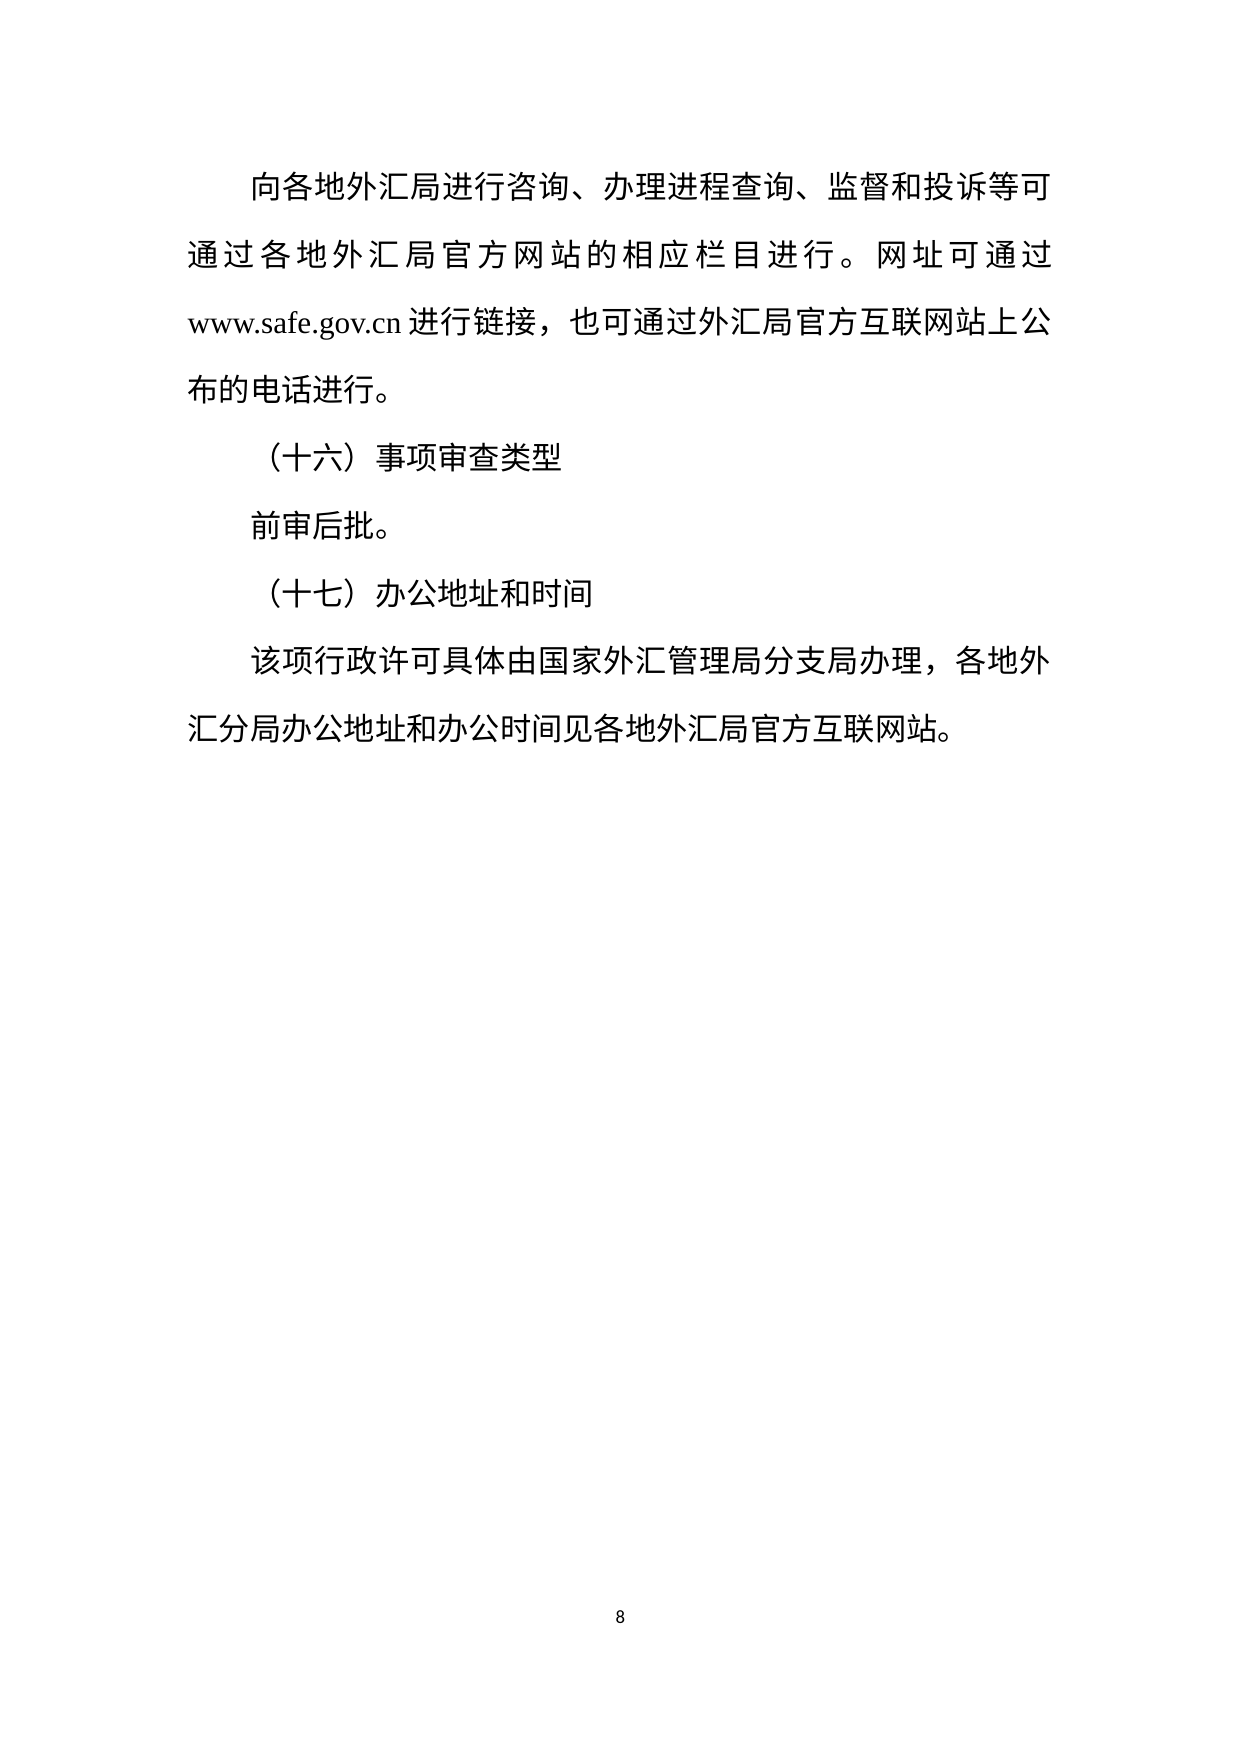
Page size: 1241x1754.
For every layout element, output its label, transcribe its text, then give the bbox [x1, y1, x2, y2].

text 该项行政许可具体由国家外汇管理局分支局办理，各地外汇分局办公地址和办公时间见各地外汇局官方互联网站。 [187, 637, 1053, 750]
text （十七）办公地址和时间 [187, 569, 1053, 614]
text 向各地外汇局进行咨询、办理进程查询、监督和投诉等可通过各地外汇局官方网站的相应栏目进行。网址可通过www.safe.gov.cn进行链接，也可通过外汇局官方互联网站上公布的电话进行。 [187, 162, 1053, 411]
text 前审后批。 [187, 501, 1053, 546]
text （十六）事项审查类型 [187, 433, 1053, 478]
